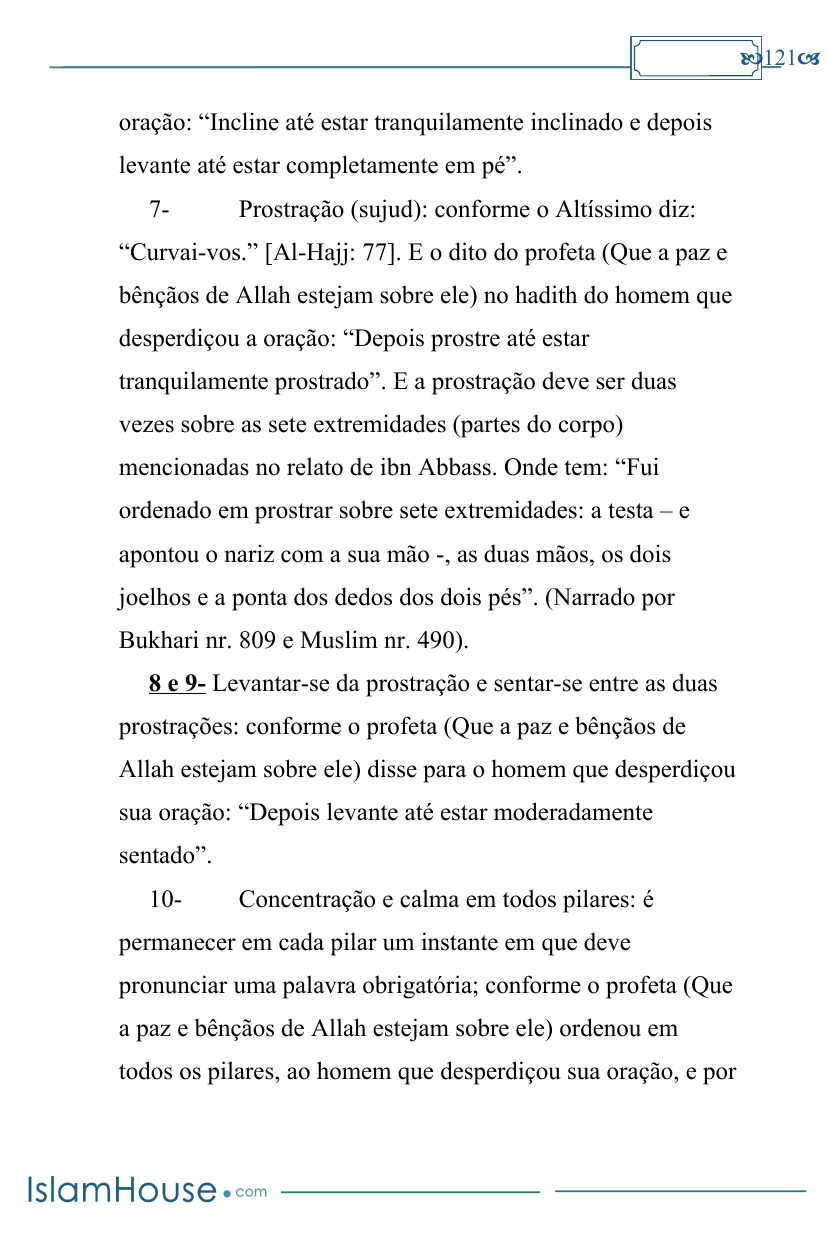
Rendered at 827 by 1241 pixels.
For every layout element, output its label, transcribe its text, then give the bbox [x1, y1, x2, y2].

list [119, 107, 738, 179]
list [119, 884, 738, 1085]
picture [20, 1171, 541, 1209]
list 8 e 9- Levantar-se da prostração e sentar-se entre as duas prostrações: conforme o profeta (Que a paz e bênçãos de Allah estejam sobre ele) disse para o homem que desperdiçou sua oração: “Depois levante até estar moderadamente sentado”. [119, 668, 738, 869]
list Prostração (sujud): conforme o Altíssimo diz: “Curvai-vos.” [Al-Hajj: 77]. E o dito do profeta (Que a paz e bênçãos de Allah estejam sobre ele) no hadith do homem que desperdiçou a oração: “Depois prostre até estar tranquilamente prostrado”. E a prostração deve ser duas vezes sobre as sete extremidades (partes do corpo) mencionadas no relato de ibn Abbass. Onde tem: “Fui ordenado em prostrar sobre sete extremidades: a testa – e apontou o nariz com a sua mão -, as duas mãos, os dois joelhos e a ponta dos dedos dos dois pés”. (Narrado por Bukhari nr. 809 e Muslim nr. 490). [119, 194, 738, 654]
picture [548, 1170, 807, 1208]
